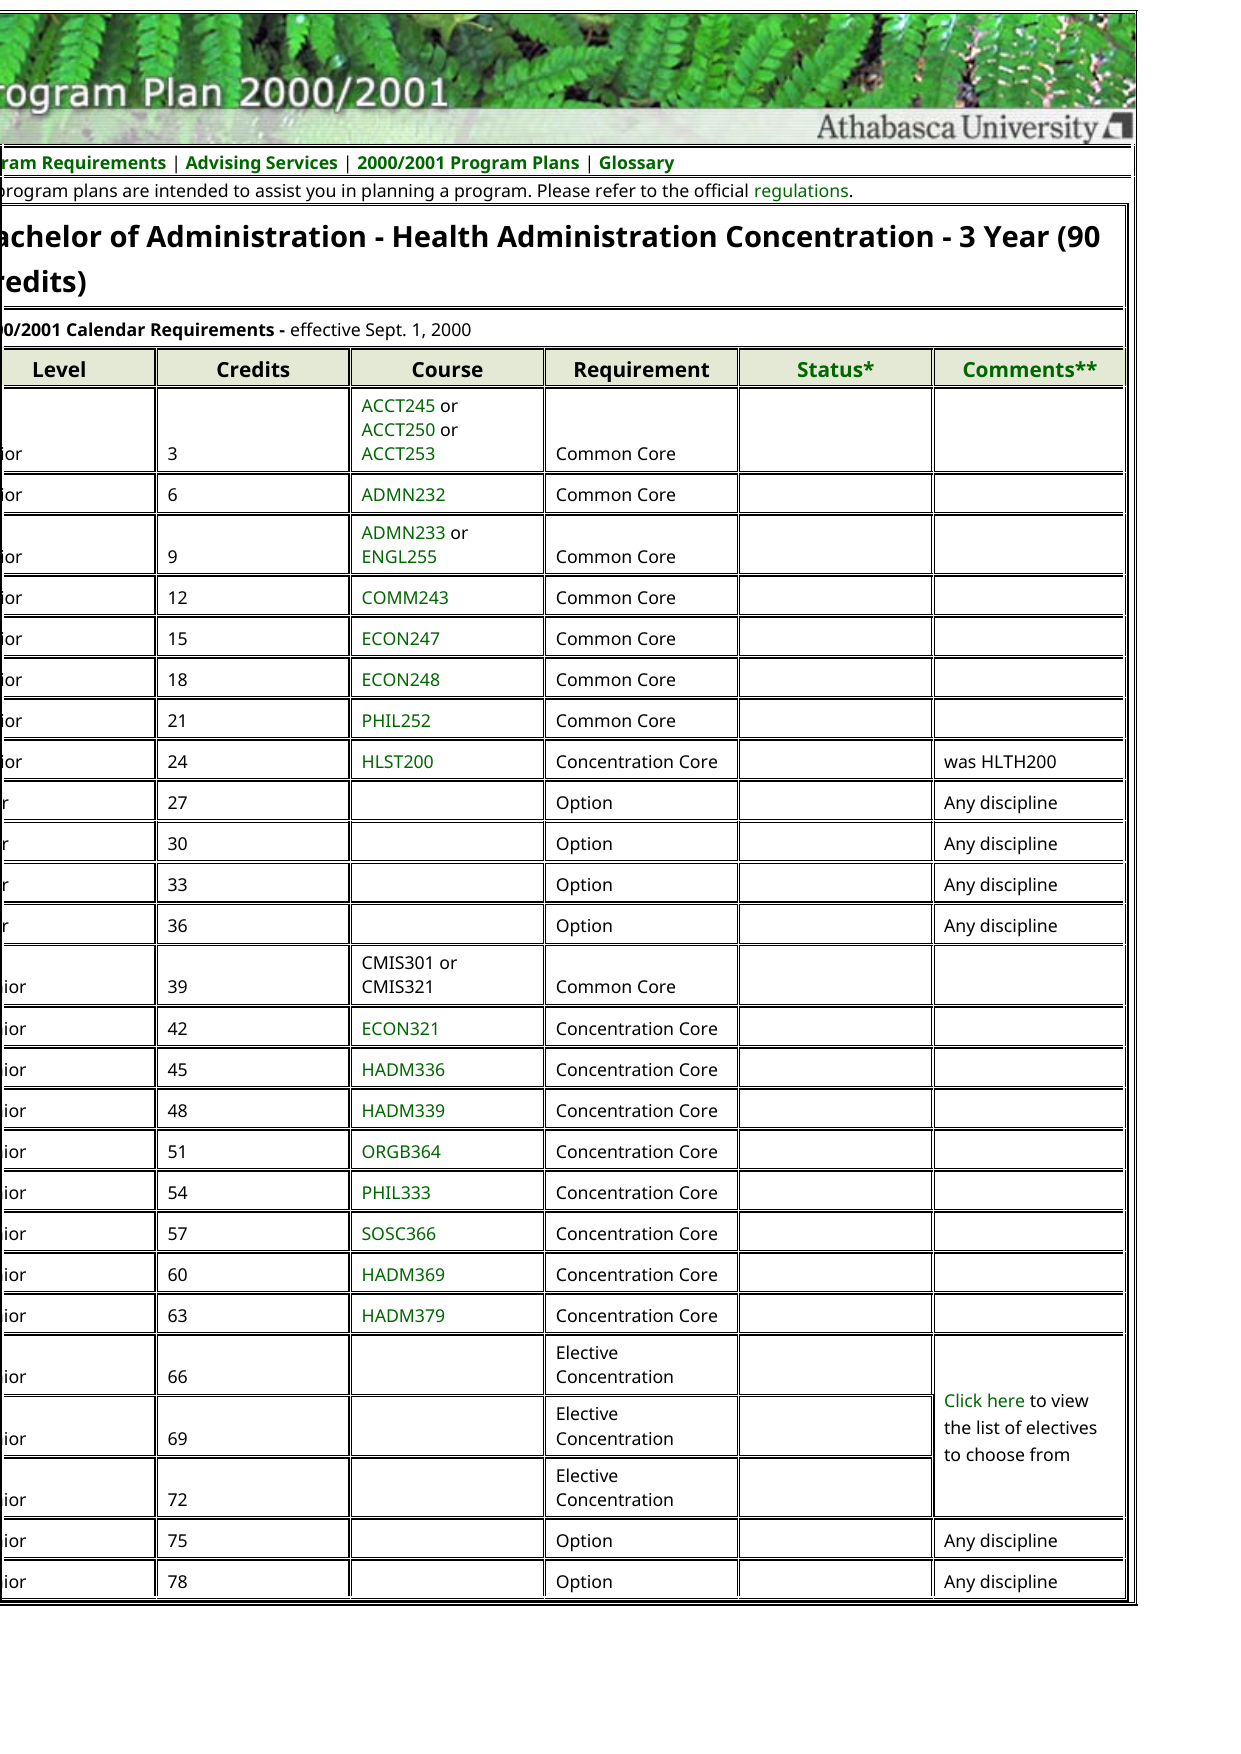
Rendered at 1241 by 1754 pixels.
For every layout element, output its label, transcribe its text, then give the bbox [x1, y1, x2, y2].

picture [0, 14, 1136, 144]
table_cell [2, 175, 1134, 1602]
table_cell Program Requirements | Advising Services | 2000/2001 Program Plans | Glossary [0, 144, 1136, 174]
